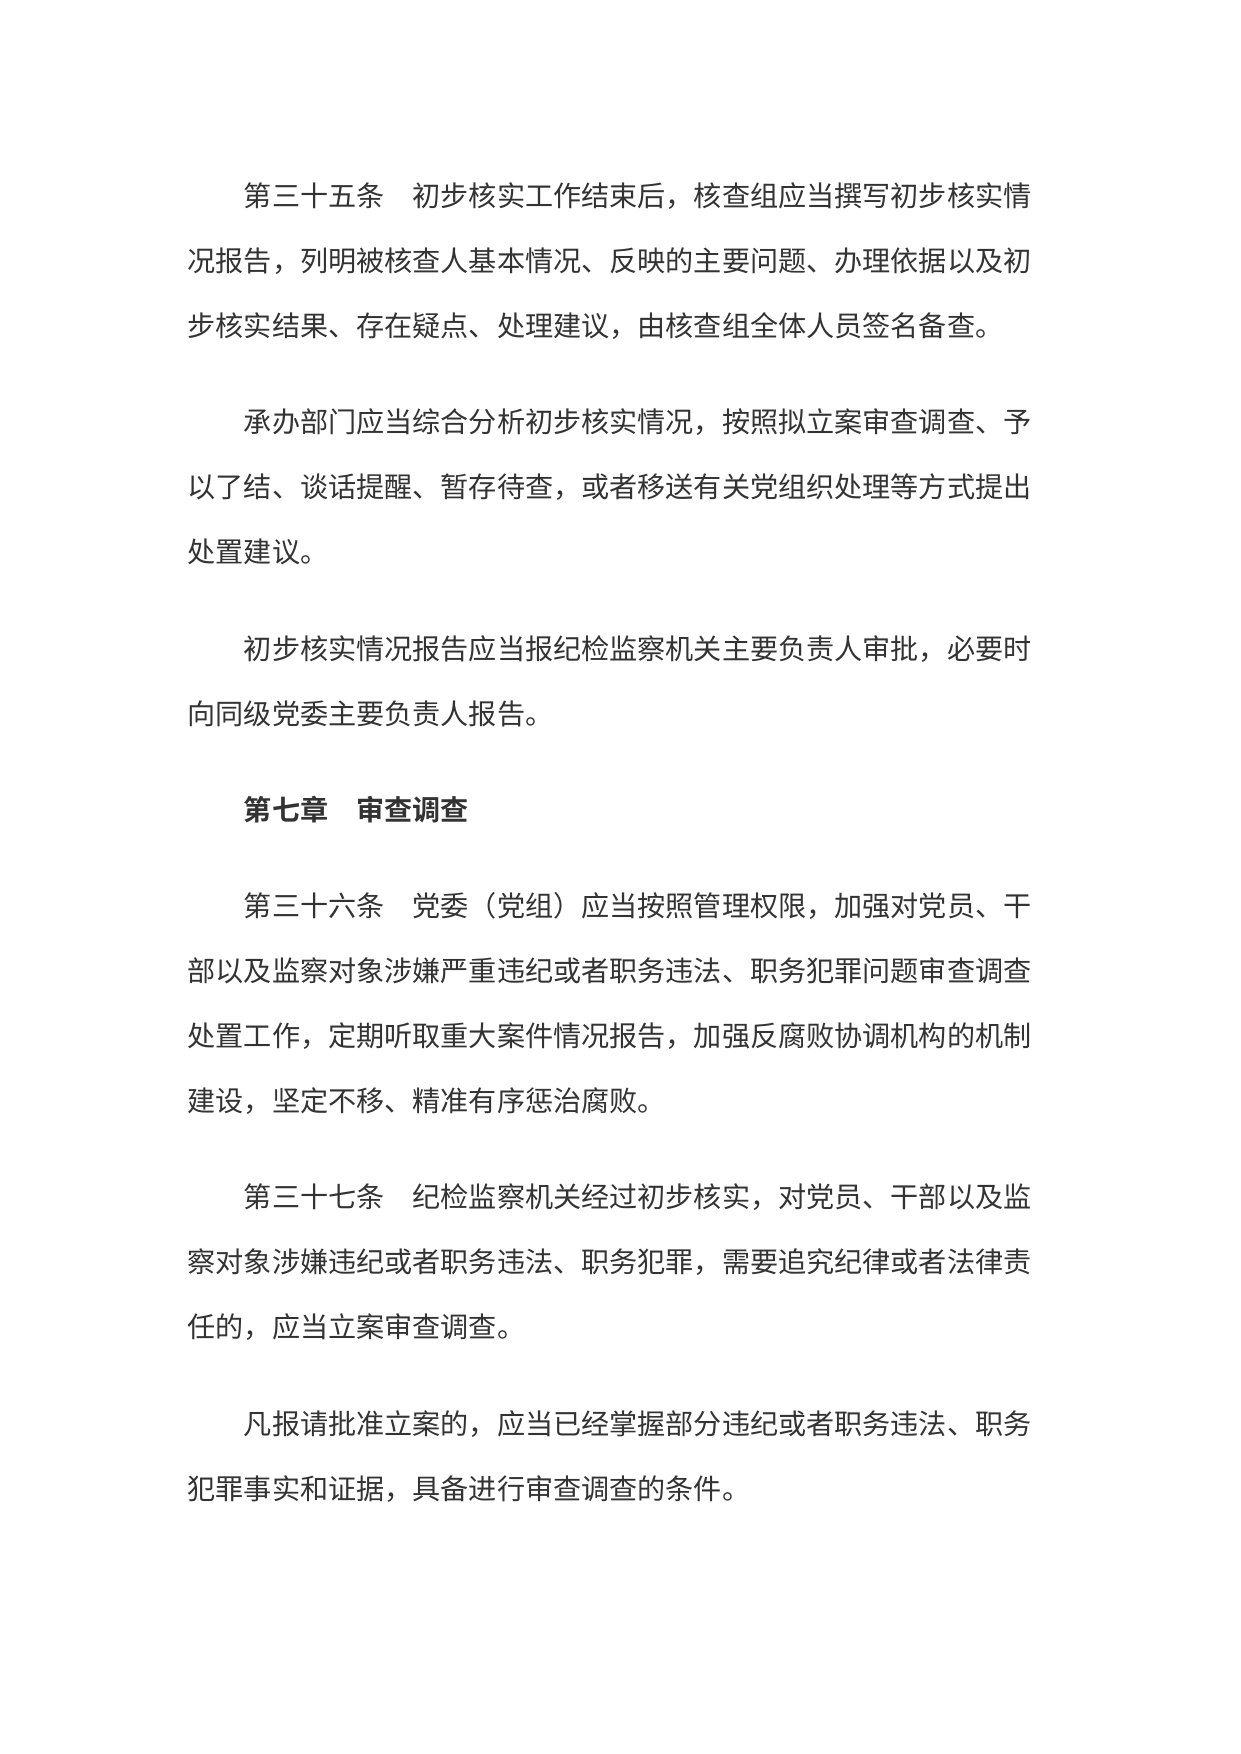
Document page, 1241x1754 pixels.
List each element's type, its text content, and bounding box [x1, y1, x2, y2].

text 第三十六条 党委（党组）应当按照管理权限，加强对党员、干部以及监察对象涉嫌严重违纪或者职务违法、职务犯罪问题审查调查处置工作，定期听取重大案件情况报告，加强反腐败协调机构的机制建设，坚定不移、精准有序惩治腐败。 [187, 872, 1053, 1132]
text 承办部门应当综合分析初步核实情况，按照拟立案审查调查、予以了结、谈话提醒、暂存待查，或者移送有关党组织处理等方式提出处置建议。 [187, 388, 1053, 583]
text 初步核实情况报告应当报纪检监察机关主要负责人审批，必要时向同级党委主要负责人报告。 [187, 614, 1053, 744]
text 凡报请批准立案的，应当已经掌握部分违纪或者职务违法、职务犯罪事实和证据，具备进行审查调查的条件。 [187, 1389, 1053, 1519]
text 第三十七条 纪检监察机关经过初步核实，对党员、干部以及监察对象涉嫌违纪或者职务违法、职务犯罪，需要追究纪律或者法律责任的，应当立案审查调查。 [187, 1163, 1053, 1358]
text 第七章 审查调查 [187, 776, 1053, 841]
text 第三十五条 初步核实工作结束后，核查组应当撰写初步核实情况报告，列明被核查人基本情况、反映的主要问题、办理依据以及初步核实结果、存在疑点、处理建议，由核查组全体人员签名备查。 [187, 162, 1053, 357]
